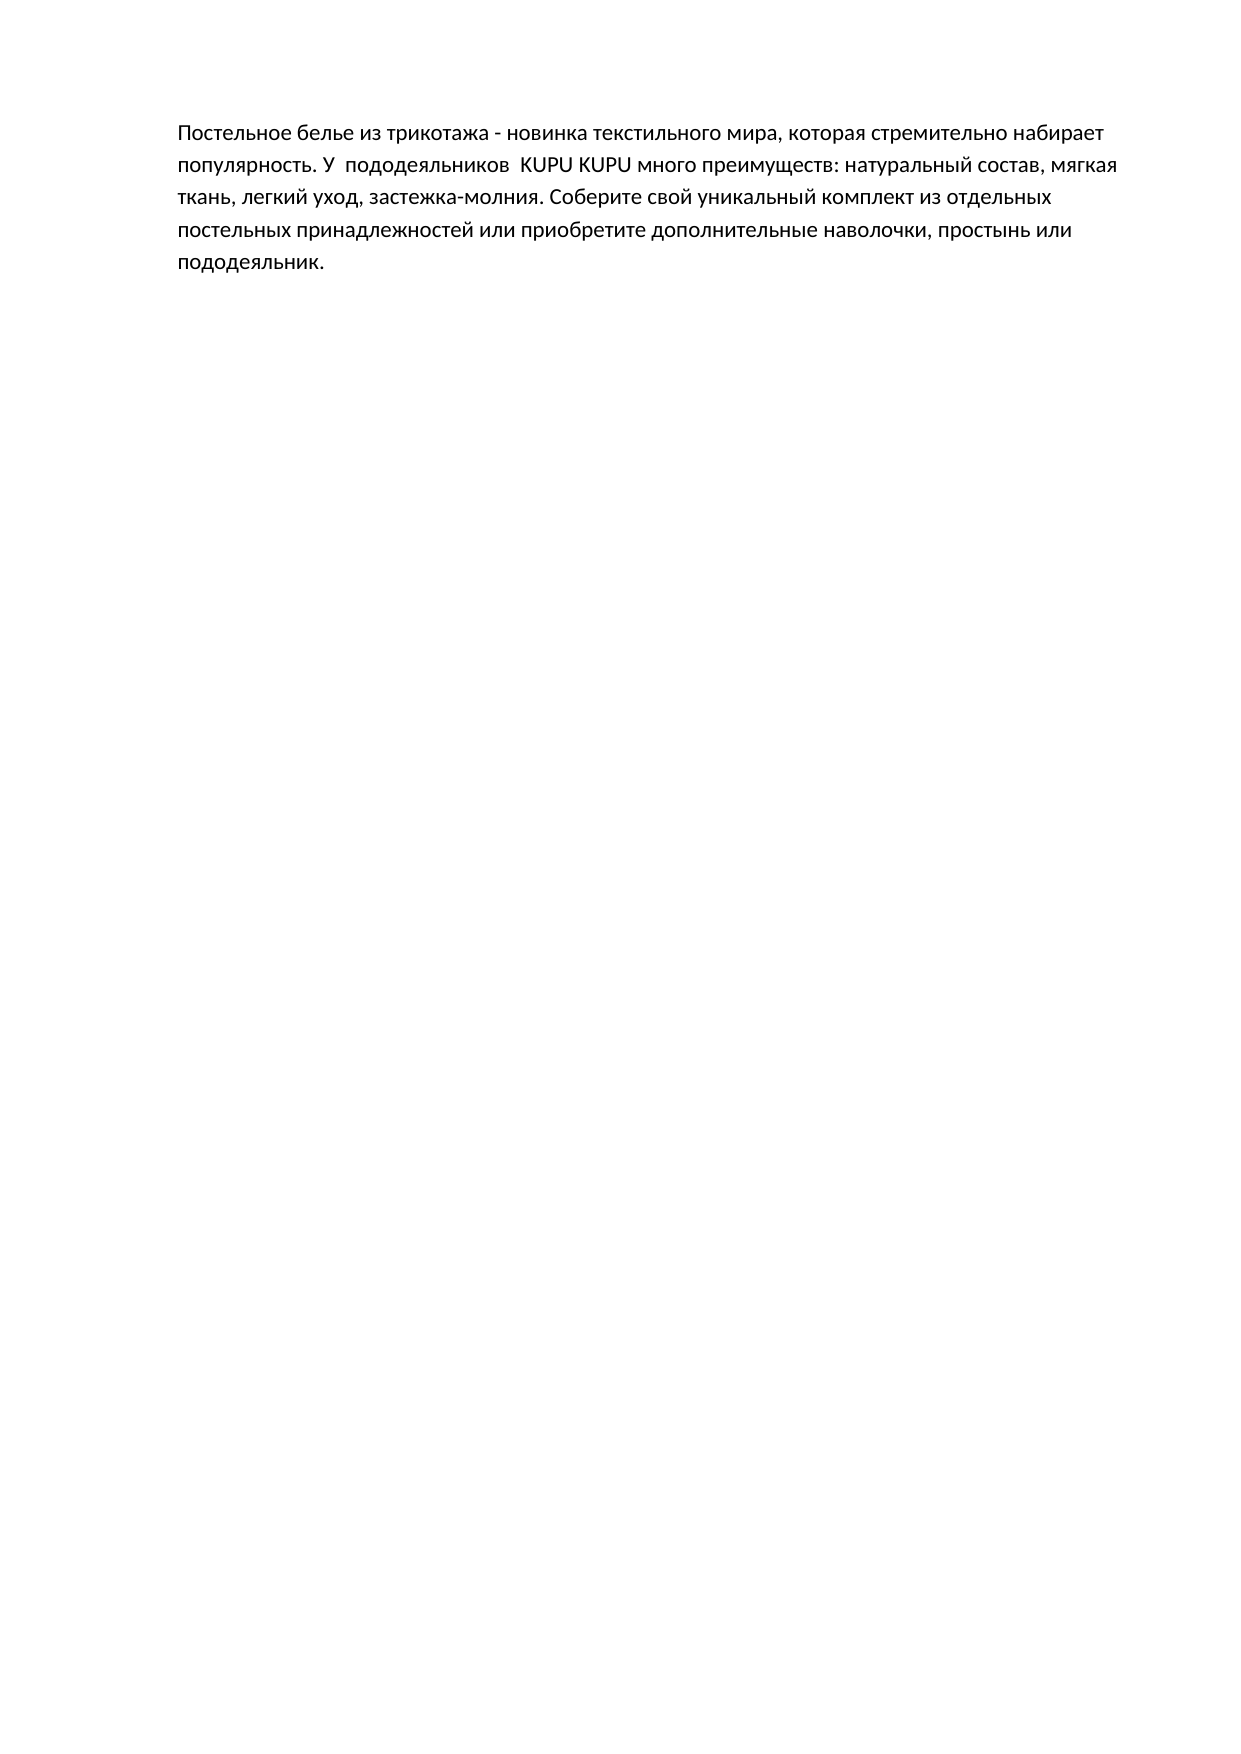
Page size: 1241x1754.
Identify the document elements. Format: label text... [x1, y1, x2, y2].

text Постельное белье из трикотажа - новинка текстильного мира, которая стремительно набирает популярность. У пододеяльников KUPU KUPU много преимуществ: натуральный состав, мягкая ткань, легкий уход, застежка-молния. Соберите свой уникальный комплект из отдельных постельных принадлежностей или приобретите дополнительные наволочки, простынь или пододеяльник. [177, 118, 1152, 275]
